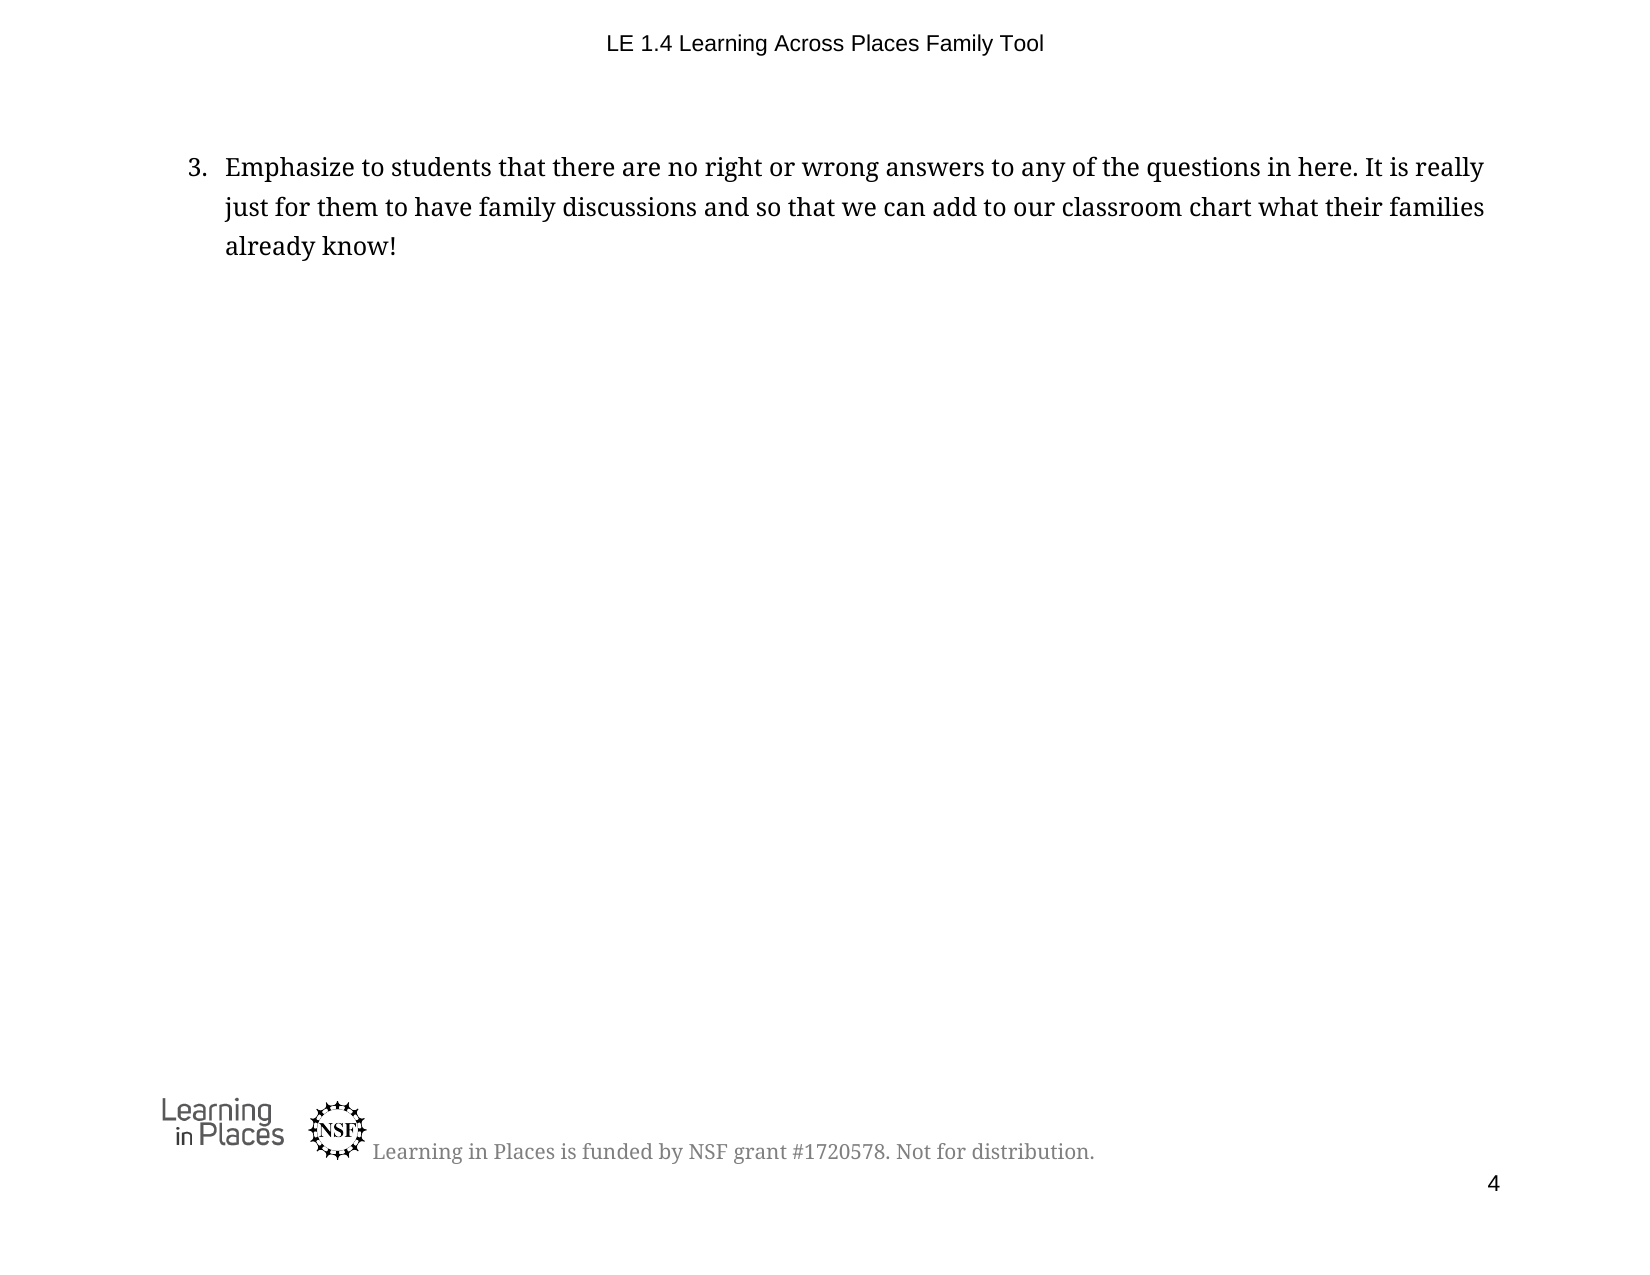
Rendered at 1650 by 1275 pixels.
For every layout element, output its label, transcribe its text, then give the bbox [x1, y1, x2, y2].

list Emphasize to students that there are no right or wrong answers to any of the questions in here. It is really just for them to have family discussions and so that we can add to our classroom chart what their families already know! [187, 150, 1500, 262]
picture [308, 1101, 367, 1160]
picture [155, 1081, 293, 1160]
